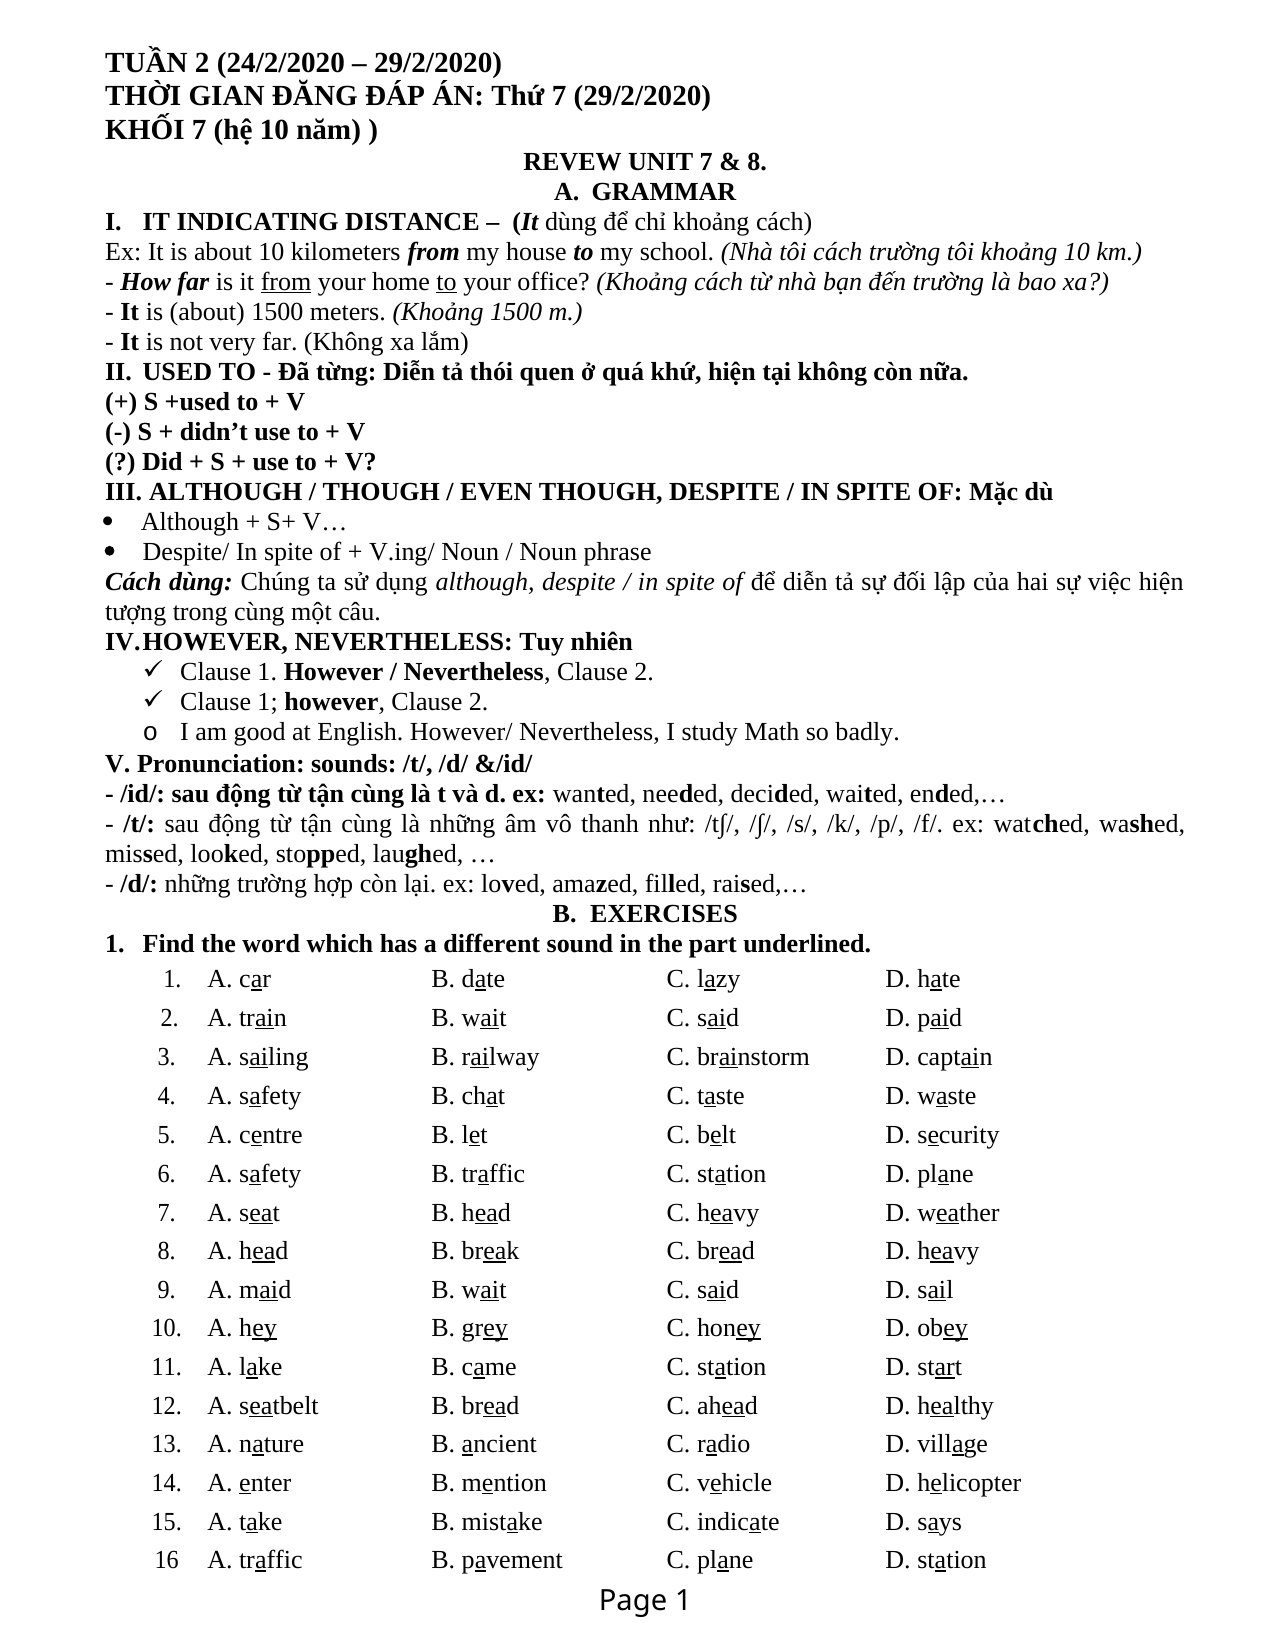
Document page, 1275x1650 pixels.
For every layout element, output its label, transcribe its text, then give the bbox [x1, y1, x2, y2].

table_cell B. ancient [383, 1420, 625, 1458]
table_cell D. captain [858, 1032, 1040, 1071]
table_cell 10. [140, 1304, 192, 1342]
table_cell B. break [383, 1227, 625, 1265]
table_cell B. came [383, 1343, 625, 1381]
text - How far is it from your home to your office? (Khoảng cách từ nhà bạn đến trường là bao xa?) [105, 266, 1185, 296]
table_cell C. heavy [625, 1188, 858, 1227]
text Ex: It is about 10 kilometers from my house to my school. (Nhà tôi cách trường tôi khoảng 10 km.) [105, 236, 1185, 266]
table_cell 4. [140, 1071, 192, 1110]
table_cell D. obey [858, 1304, 1040, 1342]
list Although + S+ V… [103, 506, 1185, 536]
text - It is not very far. (Không xa lắm) [105, 326, 1185, 356]
table_cell B. wait [383, 994, 625, 1032]
table_cell 16 [140, 1536, 192, 1574]
table_cell C. ahead [625, 1381, 858, 1420]
table_cell B. traffic [383, 1149, 625, 1188]
text - /id/: sau động từ tận cùng là t và d. ex: wanted, needed, decided, waited, ended,… [105, 778, 1185, 808]
text (-) S + didn’t use to + V [105, 416, 1185, 446]
table_cell 8. [140, 1227, 192, 1265]
table_cell A. take [193, 1497, 383, 1536]
table_header A. car [193, 958, 383, 993]
table_cell C. indicate [625, 1497, 858, 1536]
text - /t/: sau động từ tận cùng là những âm vô thanh như: /t∫/, /∫/, /s/, /k/, /p/, /f/. ex: watched, washed, missed, looked, stopped, laughed, … [105, 808, 1185, 868]
text V. Pronunciation: sounds: /t/, /d/ &/id/ [105, 748, 1185, 778]
table_cell B. mention [383, 1459, 625, 1497]
table_cell B. wait [383, 1265, 625, 1304]
table_cell A. sailing [193, 1032, 383, 1071]
text 1. Find the word which has a different sound in the part underlined. [105, 928, 1185, 958]
table_cell B. mistake [383, 1497, 625, 1536]
table_cell A. safety [193, 1149, 383, 1188]
table_cell 11. [140, 1343, 192, 1381]
table_cell D. paid [858, 994, 1040, 1032]
table_cell B. railway [383, 1032, 625, 1071]
table_cell C. belt [625, 1110, 858, 1149]
table_header 1. [152, 958, 192, 993]
text - It is (about) 1500 meters. (Khoảng 1500 m.) [105, 296, 1185, 326]
table_cell C. radio [625, 1420, 858, 1458]
table_cell A. seatbelt [193, 1381, 383, 1420]
table_cell B. bread [383, 1381, 625, 1420]
text REVEW UNIT 7 & 8. [105, 146, 1185, 176]
table_cell A. head [193, 1227, 383, 1265]
table_cell D. security [858, 1110, 1040, 1149]
table_cell C. taste [625, 1071, 858, 1110]
table_cell D. plane [858, 1149, 1040, 1188]
table_cell D. says [858, 1497, 1040, 1536]
list Despite/ In spite of + V.ing/ Noun / Noun phrase [105, 536, 1185, 566]
table_cell 13. [140, 1420, 192, 1458]
table_header B. date [383, 958, 625, 993]
table_cell A. hey [193, 1304, 383, 1342]
text Cách dùng: Chúng ta sử dụng although, despite / in spite of để diễn tả sự đối lập của hai sự việc hiện tượng trong cùng một câu. [105, 566, 1185, 626]
table_cell D. start [858, 1343, 1040, 1381]
table_cell 5. [140, 1110, 192, 1149]
table_cell 12. [140, 1381, 192, 1420]
table_cell D. helicopter [858, 1459, 1040, 1497]
text THỜI GIAN ĐĂNG ĐÁP ÁN: Thứ 7 (29/2/2020) [105, 78, 1185, 112]
table_cell A. traffic [193, 1536, 383, 1574]
text A. GRAMMAR [105, 176, 1185, 206]
table_cell B. pavement [383, 1536, 625, 1574]
table_cell C. station [625, 1343, 858, 1381]
text IV. HOWEVER, NEVERTHELESS: Tuy nhiên [105, 626, 1185, 656]
table_cell B. let [383, 1110, 625, 1149]
text KHỐI 7 (hệ 10 năm) ) [105, 112, 1185, 146]
table_cell D. station [858, 1536, 1040, 1574]
table_cell C. honey [625, 1304, 858, 1342]
table_cell 15. [140, 1497, 192, 1536]
list Clause 1; however, Clause 2. [142, 686, 1185, 716]
table_cell 14. [140, 1459, 192, 1497]
text B. EXERCISES [105, 898, 1185, 928]
text II. USED TO - Đã từng: Diễn tả thói quen ở quá khứ, hiện tại không còn nữa. [105, 356, 1185, 386]
text (+) S +used to + V [105, 386, 1185, 416]
table_cell C. bread [625, 1227, 858, 1265]
table_cell C. plane [625, 1536, 858, 1574]
table_cell A. lake [193, 1343, 383, 1381]
table_cell B. grey [383, 1304, 625, 1342]
table_cell D. heavy [858, 1227, 1040, 1265]
table_cell 3. [140, 1032, 192, 1071]
table_header C. lazy [625, 958, 858, 993]
table_cell A. enter [193, 1459, 383, 1497]
table_cell A. seat [193, 1188, 383, 1227]
table_cell B. chat [383, 1071, 625, 1110]
text I. IT INDICATING DISTANCE – (It dùng để chỉ khoảng cách) [105, 206, 1185, 236]
table_cell C. said [625, 1265, 858, 1304]
table_cell 7. [140, 1188, 192, 1227]
table_cell C. brainstorm [625, 1032, 858, 1071]
table_cell B. head [383, 1188, 625, 1227]
table_header D. hate [858, 958, 1040, 993]
table_cell D. sail [858, 1265, 1040, 1304]
table_cell C. said [625, 994, 858, 1032]
table_cell 6. [140, 1149, 192, 1188]
table_cell 2. [140, 994, 192, 1032]
table_cell C. station [625, 1149, 858, 1188]
table_cell A. safety [193, 1071, 383, 1110]
table_cell 9. [140, 1265, 192, 1304]
table_cell A. nature [193, 1420, 383, 1458]
table_cell A. maid [193, 1265, 383, 1304]
text - /d/: những trường hợp còn lại. ex: loved, amazed, filled, raised,… [105, 868, 1185, 898]
table_cell A. centre [193, 1110, 383, 1149]
text TUẦN 2 (24/2/2020 – 29/2/2020) [105, 45, 1185, 78]
list I am good at English. However/ Nevertheless, I study Math so badly. [142, 716, 1185, 748]
table_cell C. vehicle [625, 1459, 858, 1497]
list Clause 1. However / Nevertheless, Clause 2. [142, 656, 1185, 686]
table_cell D. healthy [858, 1381, 1040, 1420]
table_cell D. waste [858, 1071, 1040, 1110]
text (?) Did + S + use to + V? [105, 446, 1185, 476]
table_cell D. village [858, 1420, 1040, 1458]
table_cell A. train [193, 994, 383, 1032]
table_cell D. weather [858, 1188, 1040, 1227]
text III. ALTHOUGH / THOUGH / EVEN THOUGH, DESPITE / IN SPITE OF: Mặc dù [105, 476, 1185, 506]
